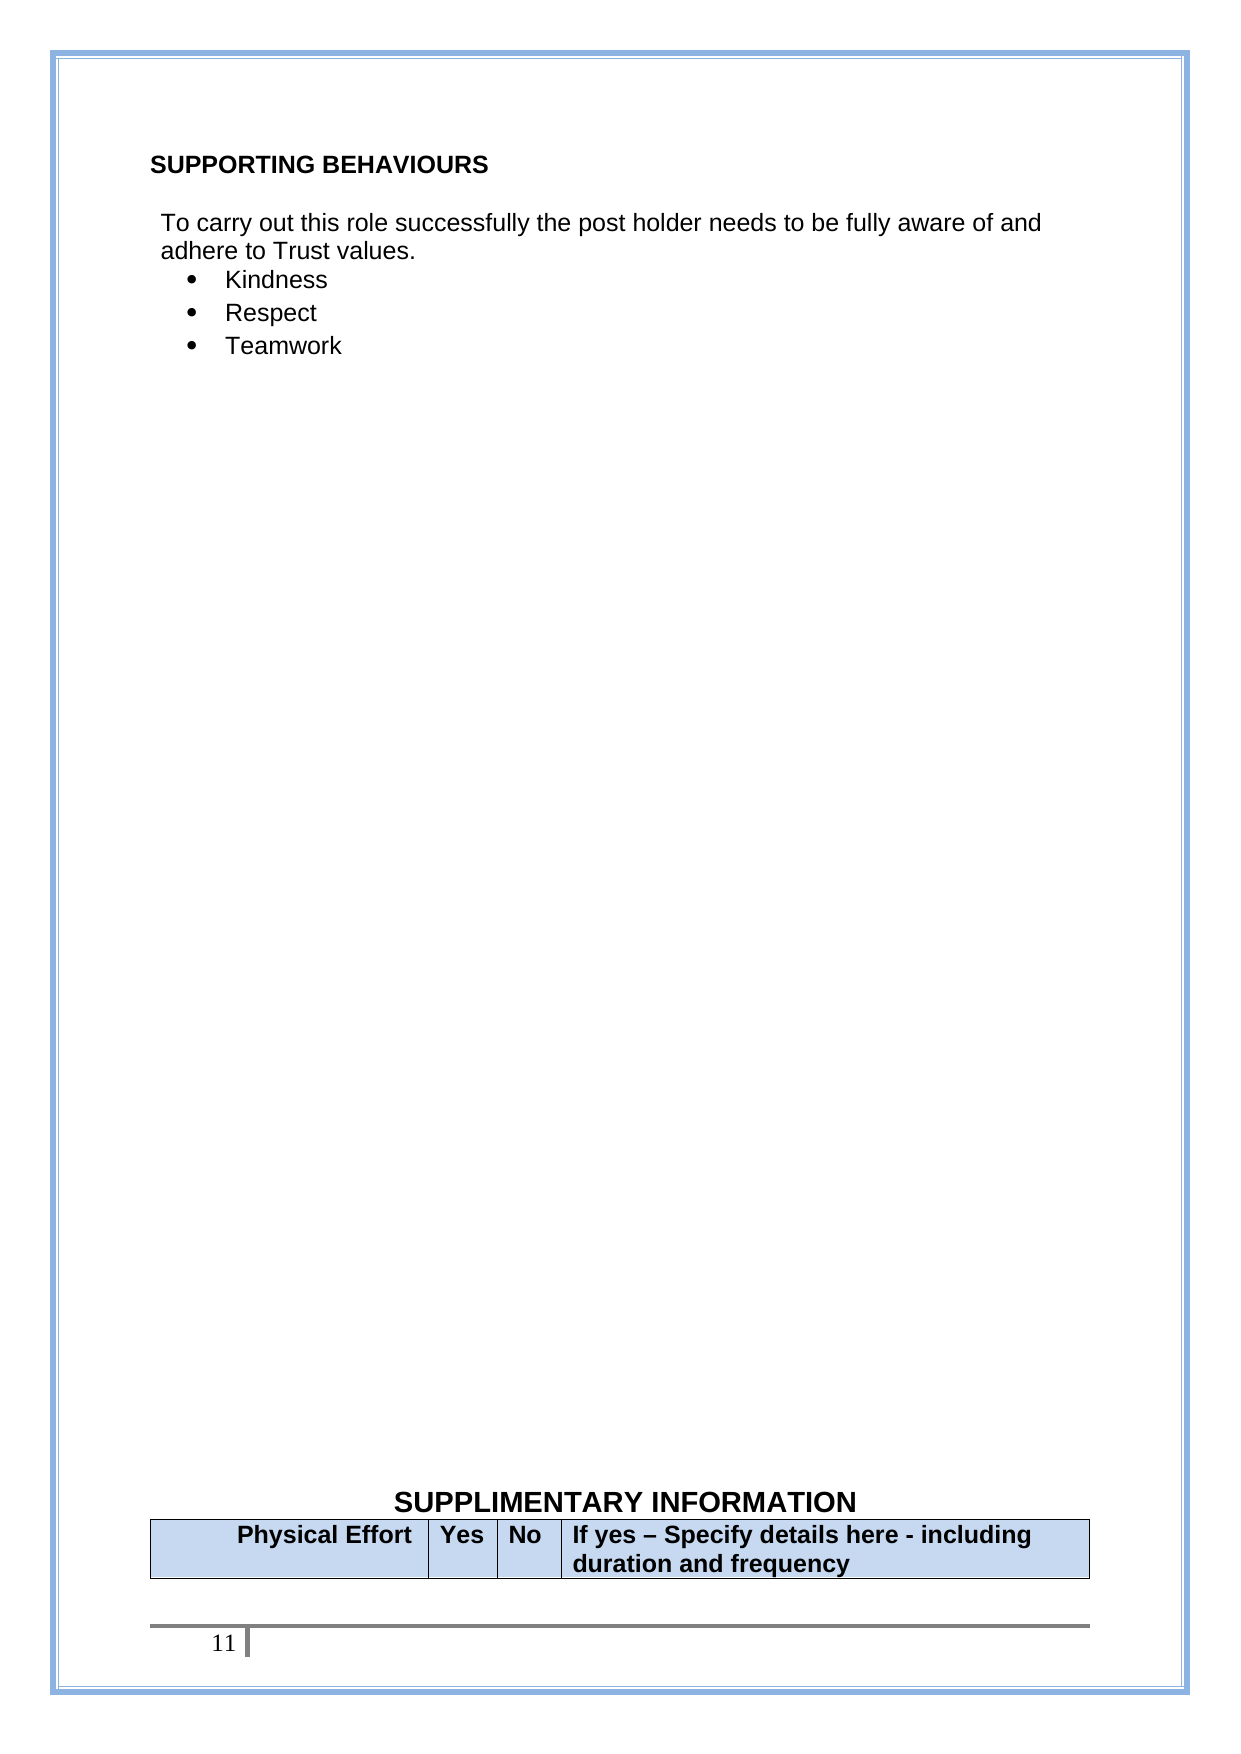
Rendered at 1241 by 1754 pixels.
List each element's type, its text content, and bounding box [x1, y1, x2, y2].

list Respect [187, 298, 1090, 327]
list Kindness [187, 265, 1090, 294]
table_header No [498, 1520, 561, 1577]
list Teamwork [187, 331, 1090, 360]
text To carry out this role successfully the post holder needs to be fully aware of and adhere to Trust values. [160, 207, 1090, 265]
table_header Yes [429, 1520, 497, 1577]
subtitle SUPPLIMENTARY INFORMATION [160, 1485, 1090, 1519]
table_header If yes – Specify details here - including duration and frequency [562, 1520, 1089, 1577]
table_header Physical Effort [151, 1520, 428, 1577]
text SUPPORTING BEHAVIOURS [150, 150, 1090, 179]
